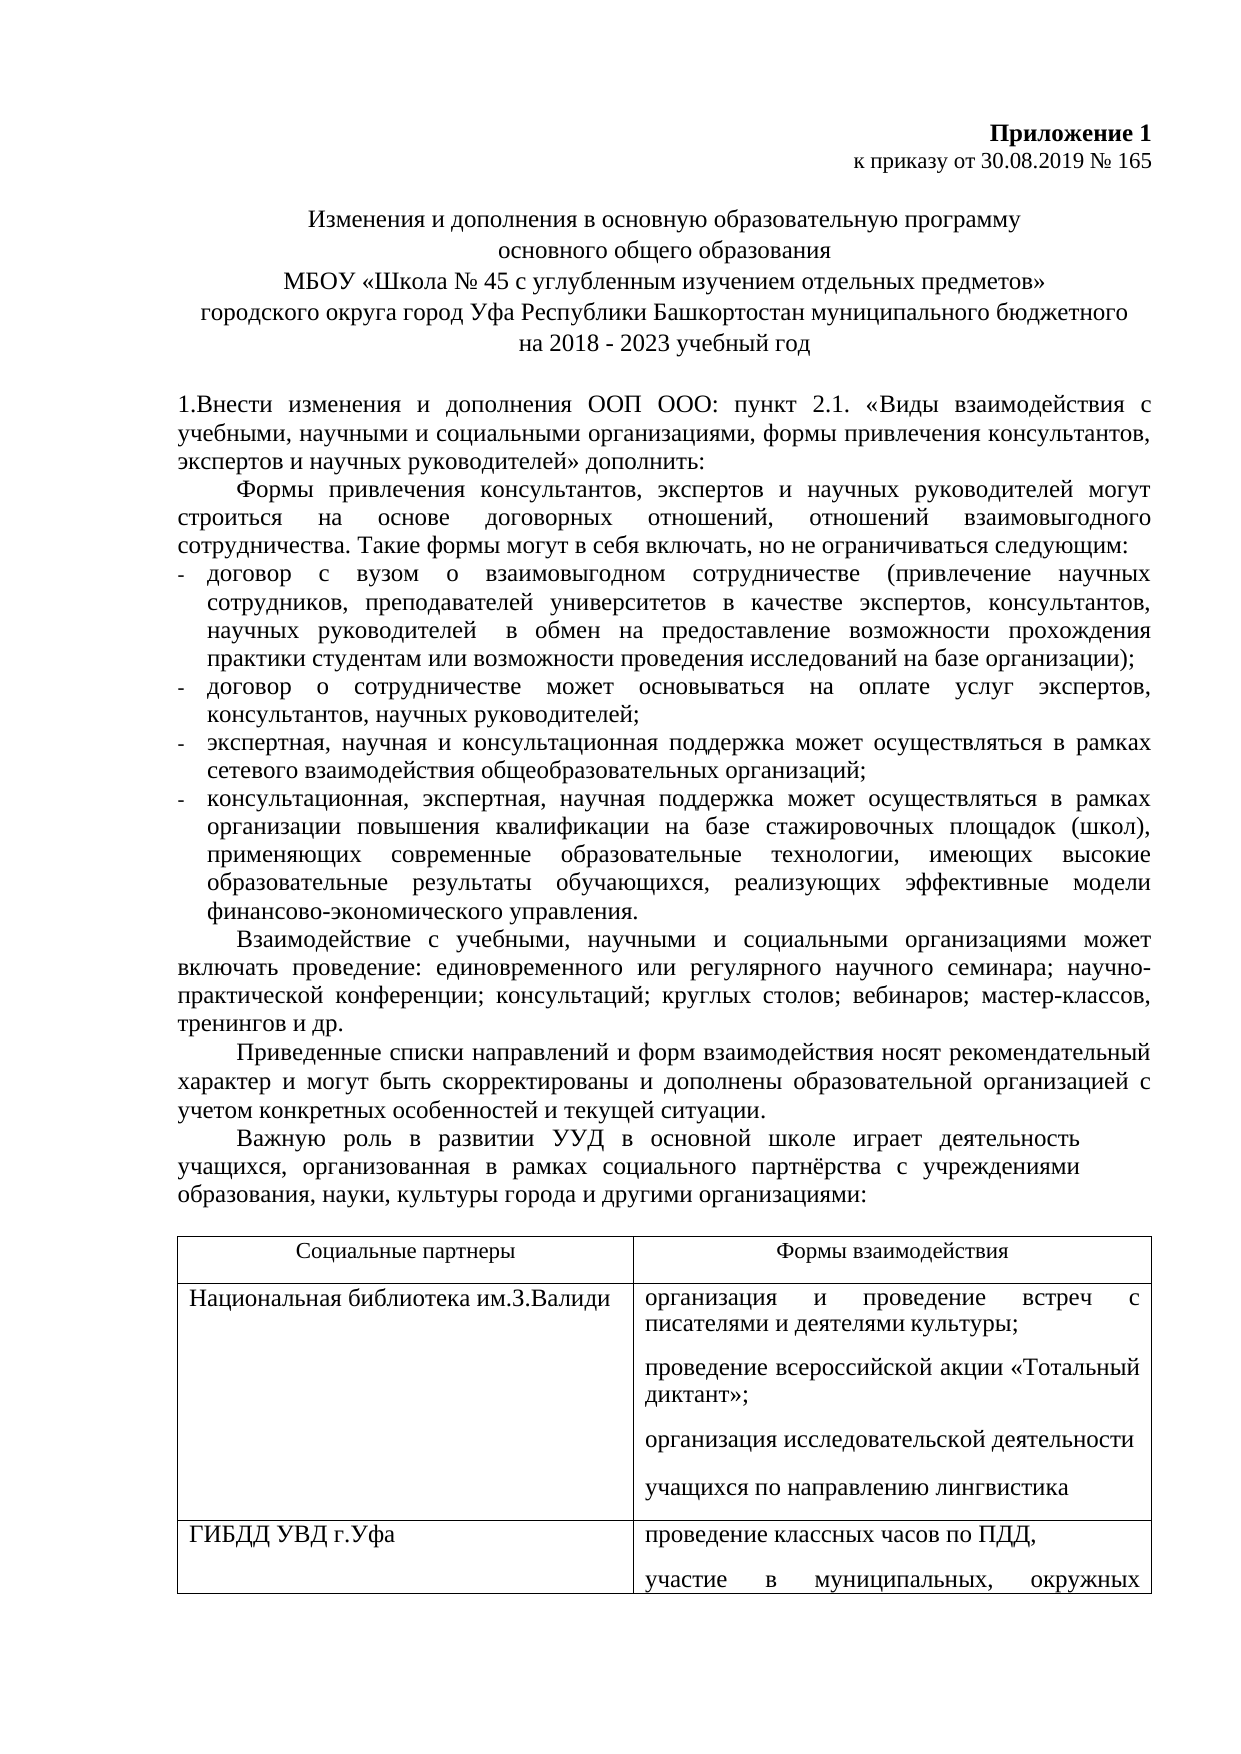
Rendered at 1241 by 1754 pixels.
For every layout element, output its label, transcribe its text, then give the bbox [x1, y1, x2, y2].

text Важную роль в развитии УУД в основной школе играет деятельность учащихся, организованная в рамках социального партнёрства с учреждениями образования, науки, культуры города и другими организациями: [177, 1123, 1081, 1208]
text Взаимодействие с учебными, научными и социальными организациями может включать проведение: единовременного или регулярного научного семинара; научно-практической конференции; консультаций; круглых столов; вебинаров; мастер-классов, тренингов и др. [177, 924, 1152, 1037]
table_cell организация и проведение встреч с писателями и деятелями культуры; проведение всероссийской акции «Тотальный диктант»; организация исследовательской деятельности учащихся по направлению лингвистика [634, 1284, 1151, 1519]
text Формы привлечения консультантов, экспертов и научных руководителей могут строиться на основе договорных отношений, отношений взаимовыгодного сотрудничества. Такие формы могут в себя включать, но не ограничиваться следующим: [177, 474, 1152, 559]
table_header Социальные партнеры [178, 1237, 633, 1282]
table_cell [634, 1521, 1151, 1593]
text Приведенные списки направлений и форм взаимодействия носят рекомендательный характер и могут быть скорректированы и дополнены образовательной организацией с учетом конкретных особенностей и текущей ситуации. [177, 1037, 1152, 1123]
text Изменения и дополнения в основную образовательную программу [177, 204, 1152, 232]
text городского округа город Уфа Республики Башкортостан муниципального бюджетного [177, 297, 1152, 326]
list договор с вузом о взаимовыгодном сотрудничестве (привлечение научных сотрудников, преподавателей университетов в качестве экспертов, консультантов, научных руководителей в обмен на предоставление возможности прохождения практики студентам или возможности проведения исследований на базе организации); [177, 559, 1152, 672]
text на 2018 - 2023 учебный год [177, 328, 1152, 357]
text 1.Внести изменения и дополнения ООП ООО: пункт 2.1. «Виды взаимодействия с учебными, научными и социальными организациями, формы привлечения консультантов, экспертов и научных руководителей» дополнить: [177, 390, 1152, 474]
table_header Формы взаимодействия [634, 1237, 1151, 1282]
table_cell ГИБДД УВД г.Уфа [178, 1521, 633, 1593]
list экспертная, научная и консультационная поддержка может осуществляться в рамках сетевого взаимодействия общеобразовательных организаций; [177, 728, 1152, 783]
title Приложение 1 [177, 118, 1152, 147]
text МБОУ «Школа № 45 с углубленным изучением отдельных предметов» [177, 266, 1152, 294]
table_cell Национальная библиотека им.З.Валиди [178, 1284, 633, 1519]
list консультационная, экспертная, научная поддержка может осуществляться в рамках организации повышения квалификации на базе стажировочных площадок (школ), применяющих современные образовательные технологии, имеющих высокие образовательные результаты обучающихся, реализующих эффективные модели финансово-экономического управления. [177, 783, 1152, 924]
text основного общего образования [177, 235, 1152, 263]
list договор о сотрудничестве может основываться на оплате услуг экспертов, консультантов, научных руководителей; [177, 672, 1152, 728]
text к приказу от 30.08.2019 № 165 [177, 147, 1152, 173]
